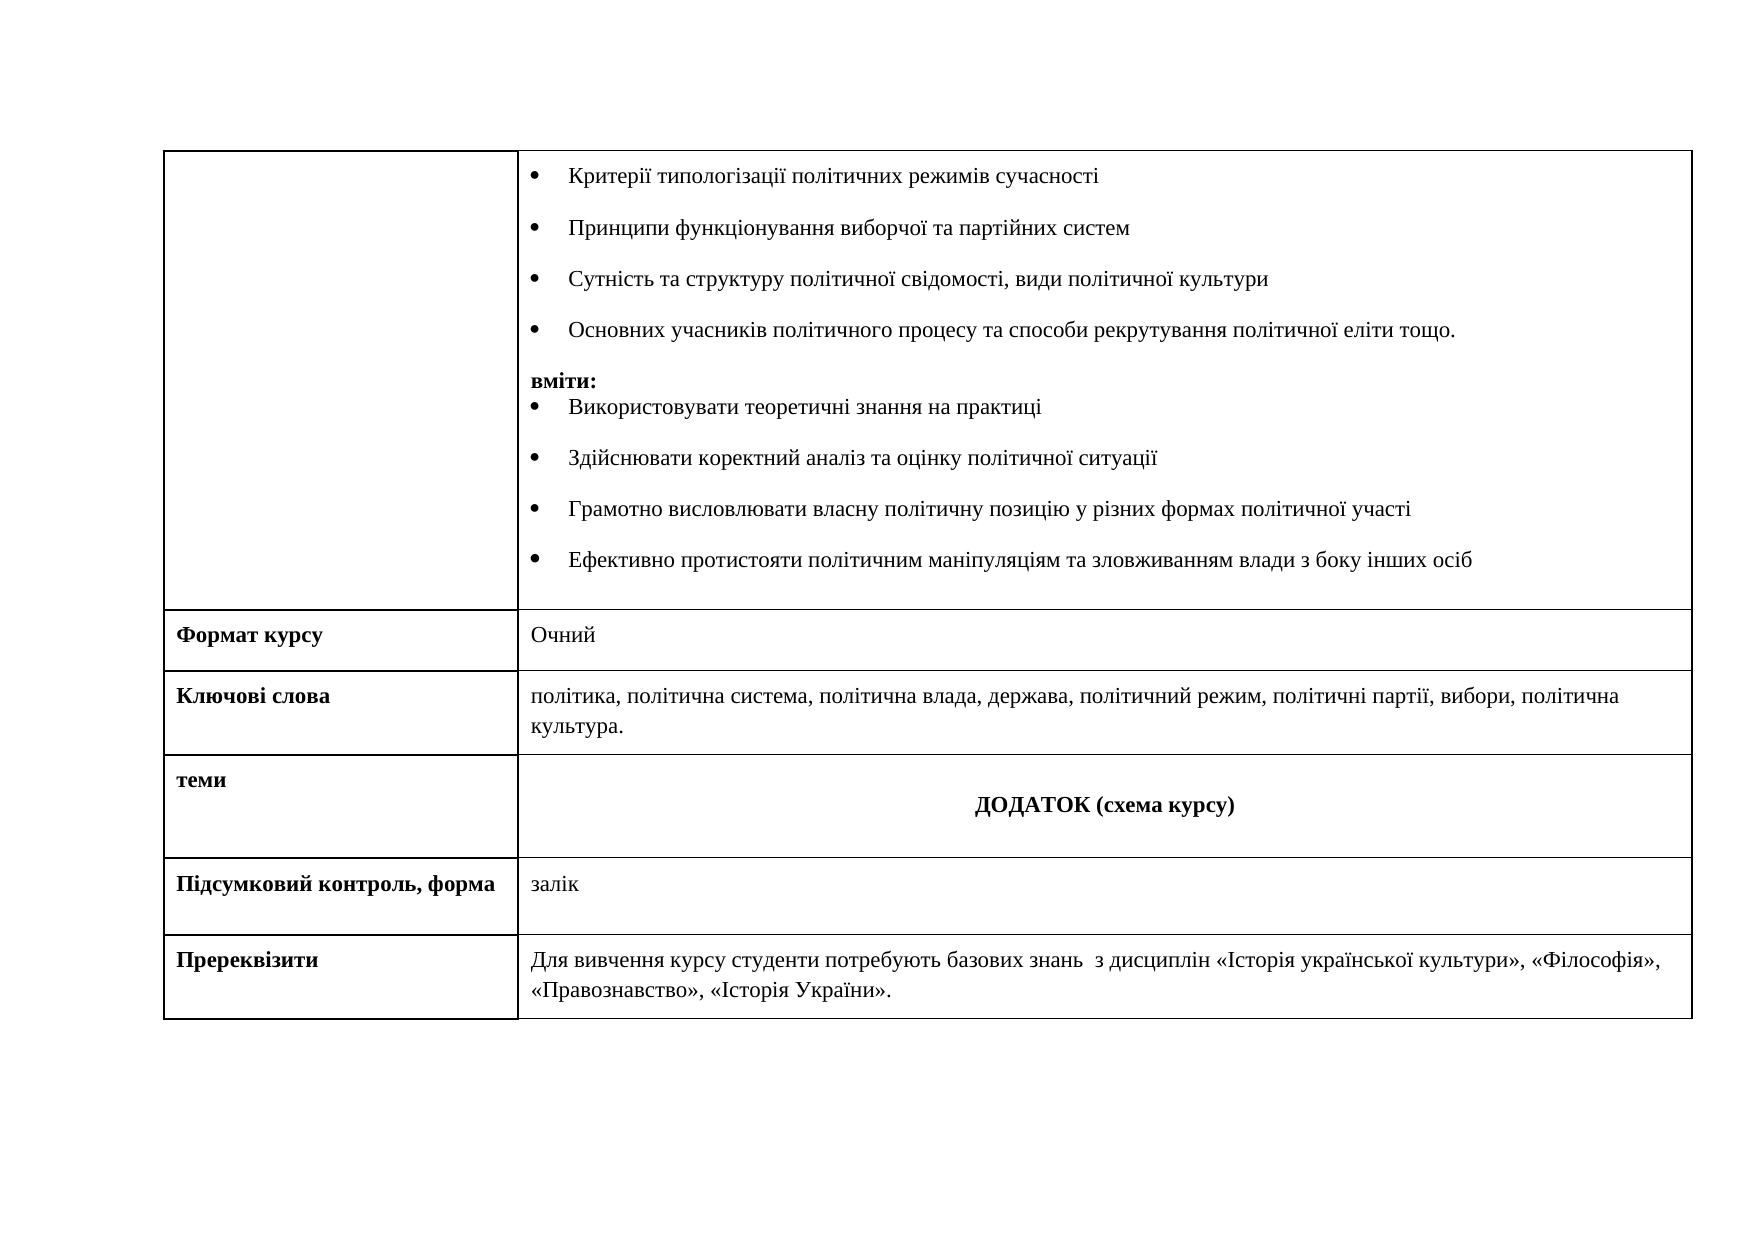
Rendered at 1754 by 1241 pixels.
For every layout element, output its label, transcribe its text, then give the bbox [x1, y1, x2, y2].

table_cell залік [519, 858, 1691, 934]
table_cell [165, 152, 517, 608]
table_cell Підсумковий контроль, форма [165, 859, 517, 934]
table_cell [519, 151, 1691, 608]
table_cell політика, політична система, політична влада, держава, політичний режим, політичні партії, вибори, політична культура. [519, 671, 1691, 753]
table_cell теми [165, 756, 517, 857]
table_cell Для вивчення курсу студенти потребують базових знань з дисциплін «Історія української культури», «Філософія», «Правознавство», «Історія України». [519, 935, 1691, 1017]
table_cell Очний [519, 610, 1691, 670]
table_cell Формат курсу [165, 611, 517, 670]
table_cell ДОДАТОК (схема курсу) [519, 755, 1691, 857]
table_cell Пререквізити [165, 936, 517, 1017]
table_cell Ключові слова [165, 672, 517, 753]
